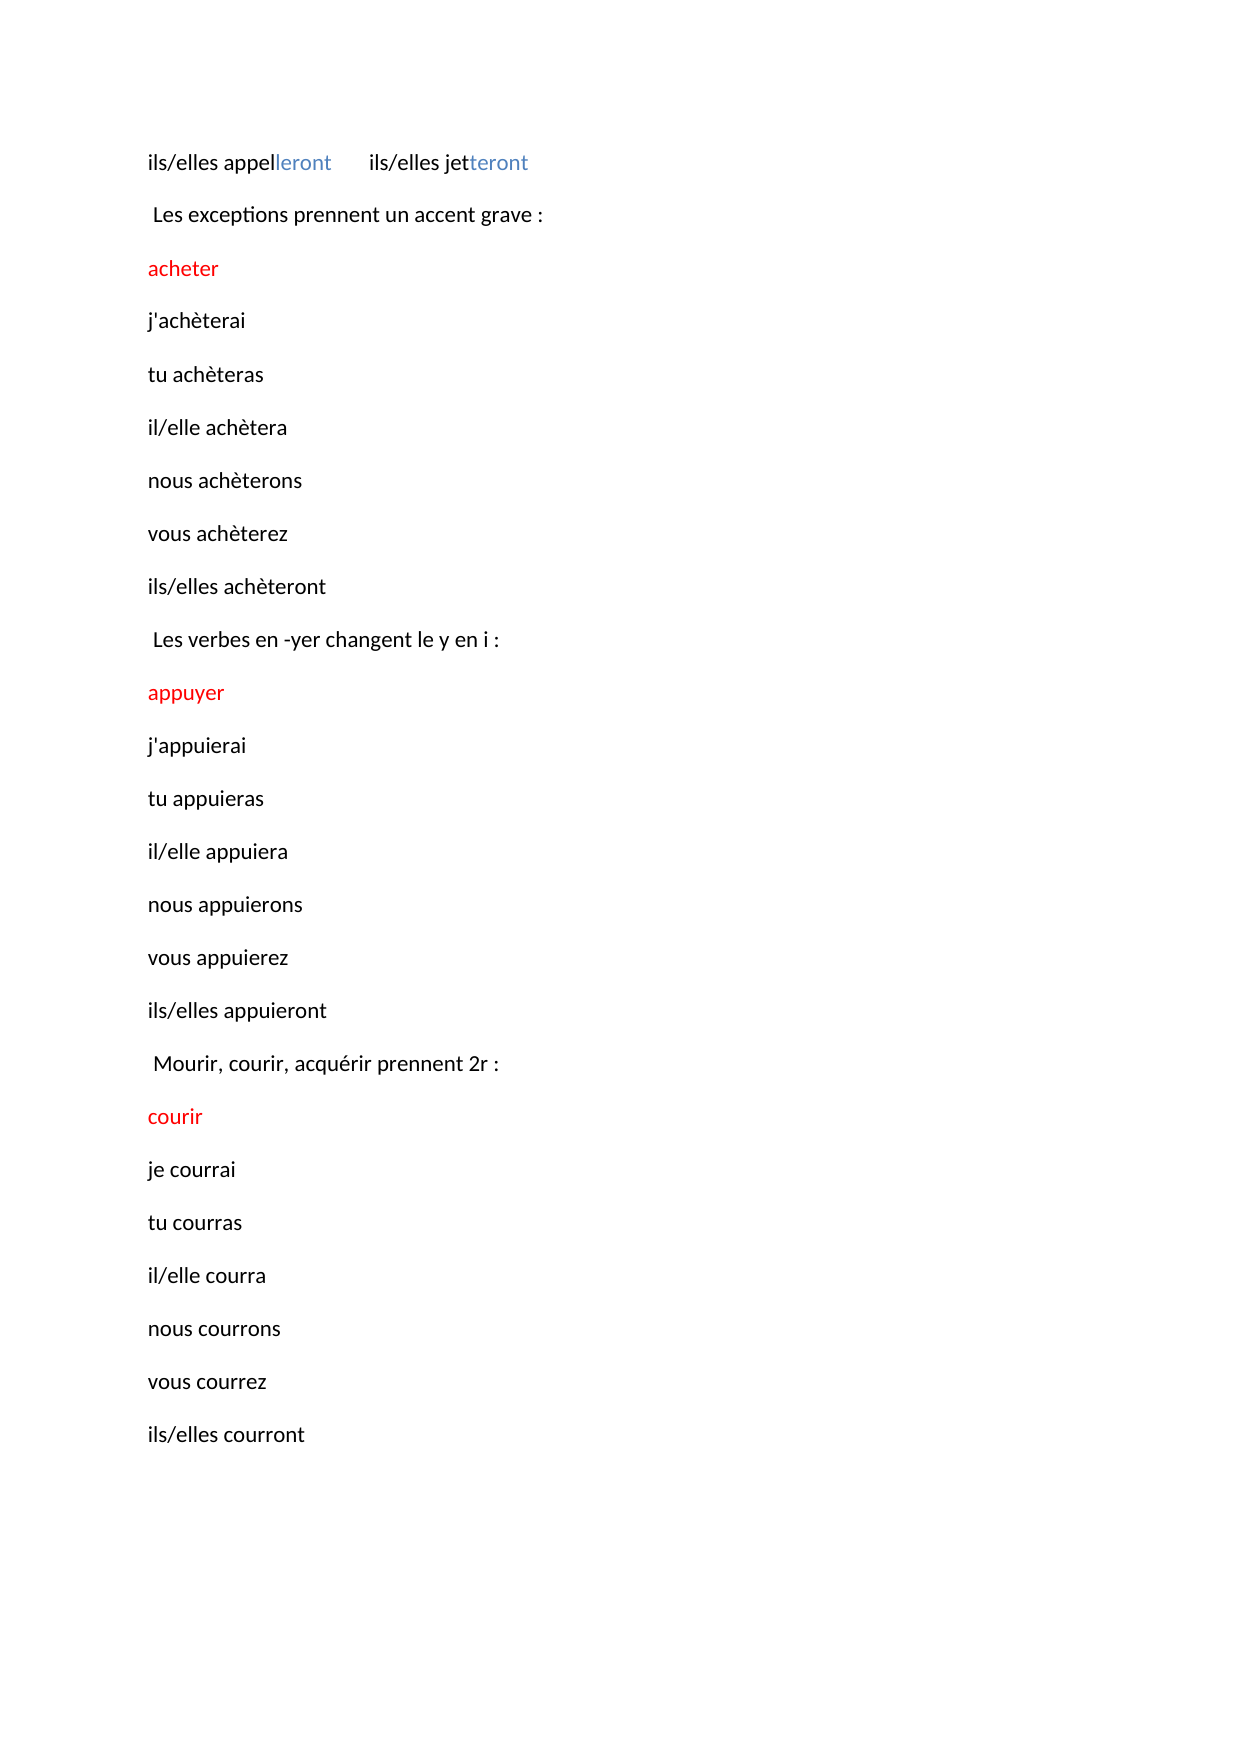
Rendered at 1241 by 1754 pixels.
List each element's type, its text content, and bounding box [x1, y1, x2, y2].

text il/elle courra [148, 1261, 1093, 1289]
text je courrai [148, 1155, 1093, 1183]
text ils/elles appelleront ils/elles jetteront [148, 148, 1093, 176]
text Les verbes en -yer changent le y en i : [148, 625, 1093, 653]
text il/elle appuiera [148, 837, 1093, 865]
text nous courrons [148, 1314, 1093, 1342]
text ils/elles achèteront [148, 572, 1093, 600]
text Les exceptions prennent un accent grave : [148, 201, 1093, 229]
text j'achèterai [148, 307, 1093, 335]
text nous appuierons [148, 890, 1093, 918]
text tu courras [148, 1208, 1093, 1236]
text j'appuierai [148, 731, 1093, 759]
text courir [148, 1102, 1093, 1130]
text vous achèterez [148, 519, 1093, 547]
text ils/elles appuieront [148, 996, 1093, 1024]
text vous appuierez [148, 943, 1093, 971]
text acheter [148, 254, 1093, 282]
text tu achèteras [148, 360, 1093, 388]
text appuyer [148, 678, 1093, 706]
text Mourir, courir, acquérir prennent 2r : [148, 1049, 1093, 1077]
text tu appuieras [148, 784, 1093, 812]
text vous courrez [148, 1367, 1093, 1395]
text ils/elles courront [148, 1420, 1093, 1448]
text nous achèterons [148, 466, 1093, 494]
text il/elle achètera [148, 413, 1093, 441]
